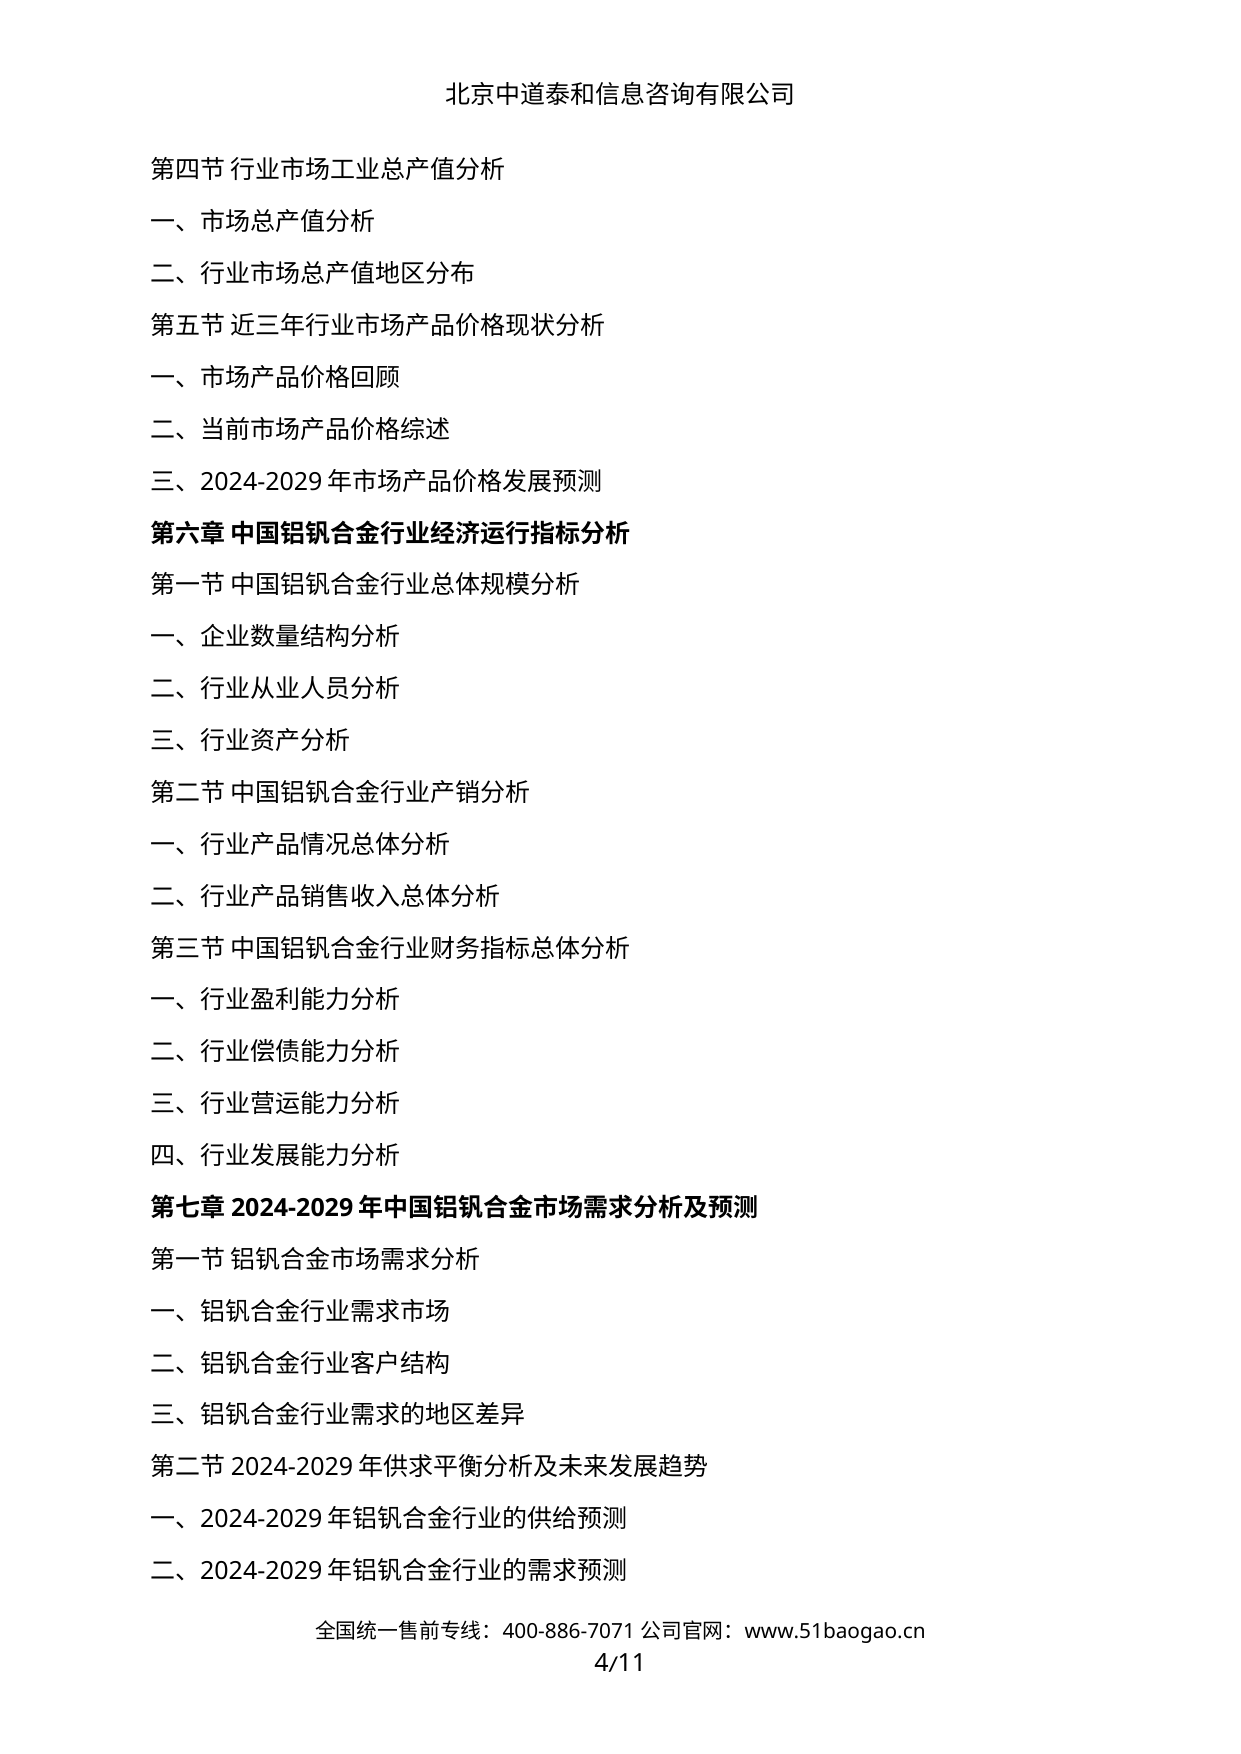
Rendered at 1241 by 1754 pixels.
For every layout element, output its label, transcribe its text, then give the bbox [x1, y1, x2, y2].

text 二、行业产品销售收入总体分析 [150, 876, 1090, 912]
text 一、企业数量结构分析 [150, 617, 1090, 653]
text 一、市场产品价格回顾 [150, 357, 1090, 394]
text 第六章 中国铝钒合金行业经济运行指标分析 [150, 513, 1090, 549]
text 一、铝钒合金行业需求市场 [150, 1291, 1090, 1327]
text 第一节 铝钒合金市场需求分析 [150, 1239, 1090, 1276]
text 四、行业发展能力分析 [150, 1136, 1090, 1172]
text 二、2024-2029年铝钒合金行业的需求预测 [150, 1551, 1090, 1587]
text 三、行业资产分析 [150, 721, 1090, 757]
text 二、行业市场总产值地区分布 [150, 254, 1090, 290]
text 一、行业产品情况总体分析 [150, 824, 1090, 861]
text 第二节 2024-2029年供求平衡分析及未来发展趋势 [150, 1447, 1090, 1483]
text 第四节 行业市场工业总产值分析 [150, 150, 1090, 186]
text 第七章 2024-2029年中国铝钒合金市场需求分析及预测 [150, 1187, 1090, 1224]
text 第五节 近三年行业市场产品价格现状分析 [150, 306, 1090, 342]
text 三、2024-2029年市场产品价格发展预测 [150, 461, 1090, 497]
text 第一节 中国铝钒合金行业总体规模分析 [150, 565, 1090, 601]
text 二、铝钒合金行业客户结构 [150, 1343, 1090, 1379]
text 三、铝钒合金行业需求的地区差异 [150, 1395, 1090, 1431]
text 二、行业偿债能力分析 [150, 1032, 1090, 1068]
text 第三节 中国铝钒合金行业财务指标总体分析 [150, 928, 1090, 964]
text 第二节 中国铝钒合金行业产销分析 [150, 772, 1090, 809]
text 二、行业从业人员分析 [150, 669, 1090, 705]
text 一、行业盈利能力分析 [150, 980, 1090, 1016]
text 三、行业营运能力分析 [150, 1084, 1090, 1120]
text 一、2024-2029年铝钒合金行业的供给预测 [150, 1499, 1090, 1535]
text 一、市场总产值分析 [150, 202, 1090, 238]
text 二、当前市场产品价格综述 [150, 409, 1090, 446]
